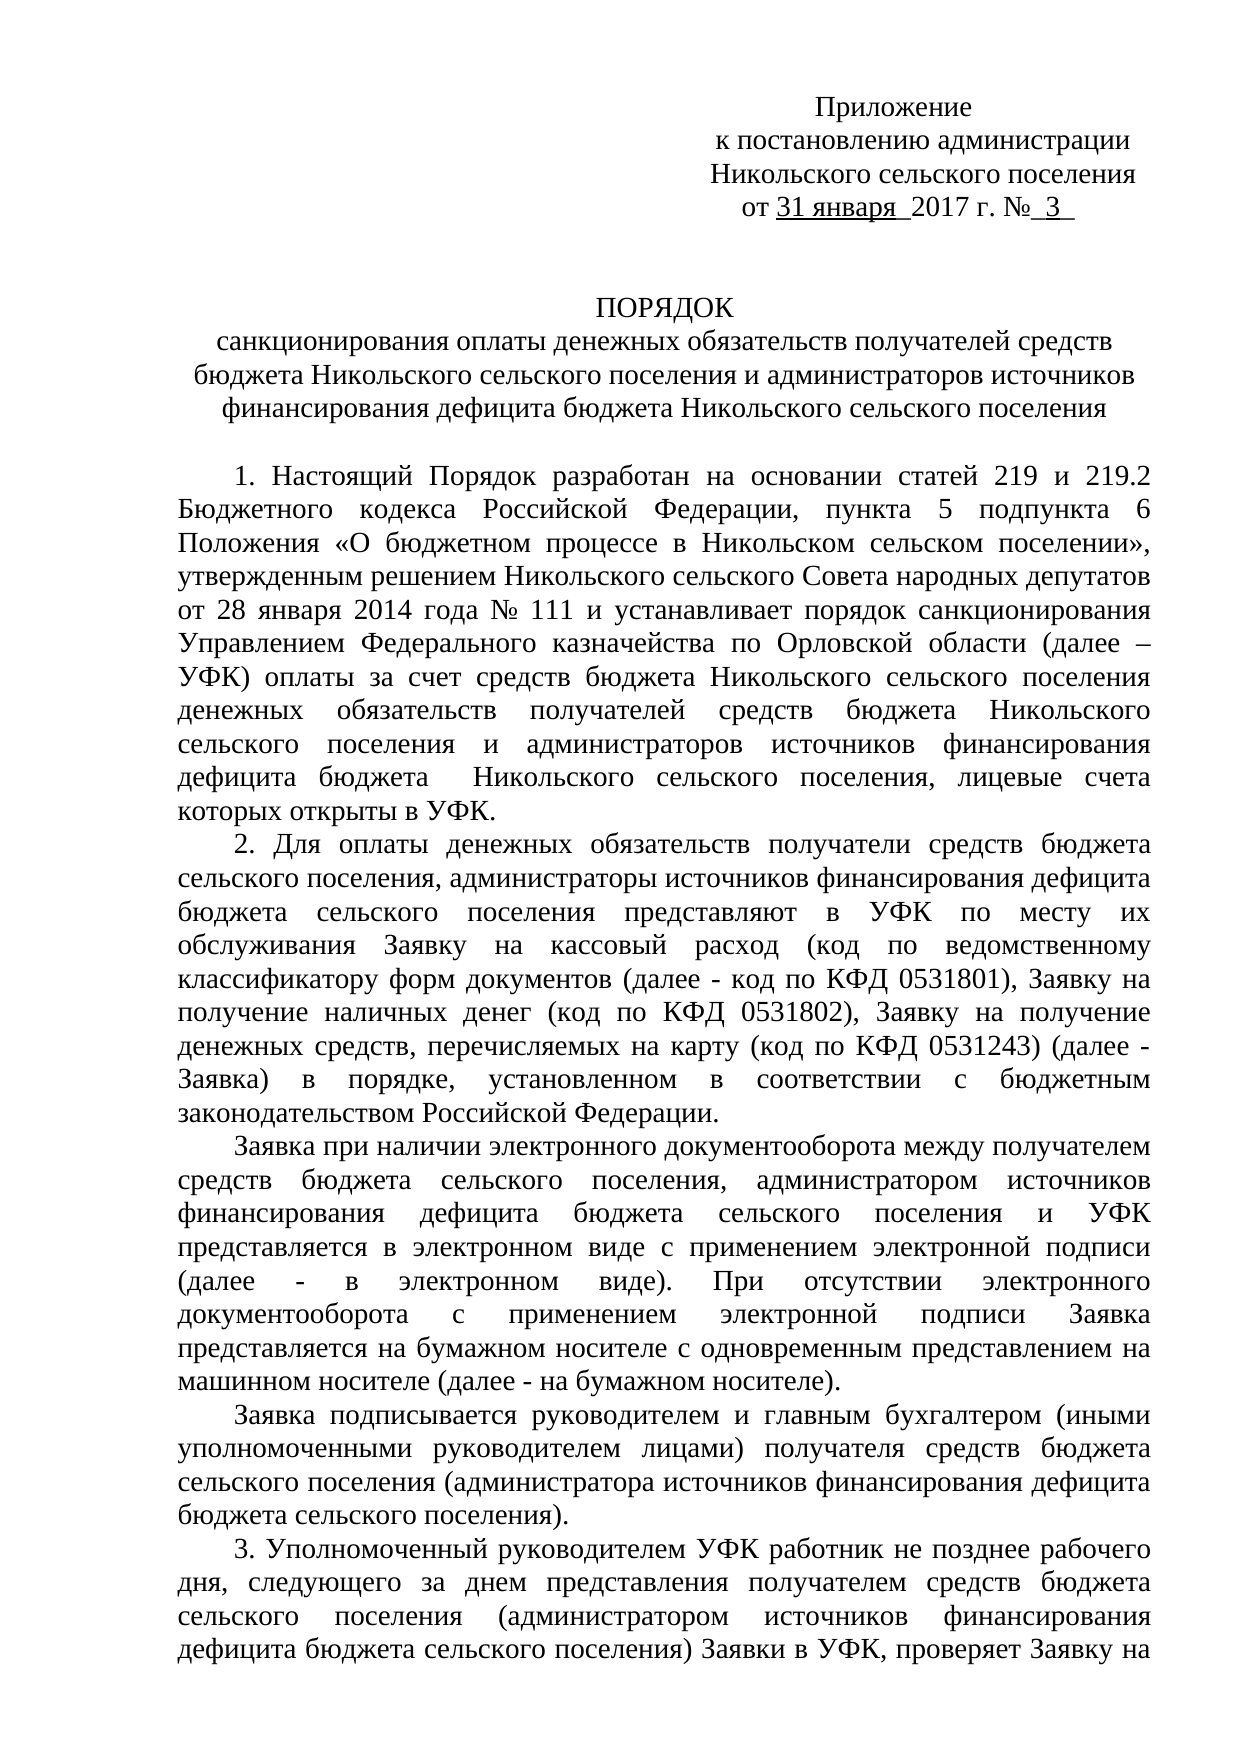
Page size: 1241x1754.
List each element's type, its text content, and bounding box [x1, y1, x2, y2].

title санкционирования оплаты денежных обязательств получателей средств бюджета Никольского сельского поселения и администраторов источников финансирования дефицита бюджета Никольского сельского поселения [177, 323, 1152, 424]
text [177, 1531, 1152, 1665]
text Приложение [694, 89, 1093, 122]
text Заявка подписывается руководителем и главным бухгалтером (иными уполномоченными руководителем лицами) получателя средств бюджета сельского поселения (администратора источников финансирования дефицита бюджета сельского поселения). [177, 1397, 1152, 1531]
text Никольского сельского поселения [694, 156, 1152, 189]
text 2. Для оплаты денежных обязательств получатели средств бюджета сельского поселения, администраторы источников финансирования дефицита бюджета сельского поселения представляют в УФК по месту их обслуживания Заявку на кассовый расход (код по ведомственному классификатору форм документов (далее - код по КФД 0531801), Заявку на получение наличных денег (код по КФД 0531802), Заявку на получение денежных средств, перечисляемых на карту (код по КФД 0531243) (далее - Заявка) в порядке, установленном в соответствии с бюджетным законодательством Российской Федерации. [177, 827, 1152, 1128]
title ПОРЯДОК [177, 290, 1152, 323]
text к постановлению администрации [694, 122, 1152, 156]
text от 31 января_2017 г. №_3_ [694, 189, 1093, 223]
text 1. Настоящий Порядок разработан на основании статей 219 и 219.2 Бюджетного кодекса Российской Федерации, пункта 5 подпункта 6 Положения «О бюджетном процессе в Никольском сельском поселении», утвержденным решением Никольского сельского Совета народных депутатов от 28 января 2014 года № 111 и устанавливает порядок санкционирования Управлением Федерального казначейства по Орловской области (далее – УФК) оплаты за счет средств бюджета Никольского сельского поселения денежных обязательств получателей средств бюджета Никольского сельского поселения и администраторов источников финансирования дефицита бюджета Никольского сельского поселения, лицевые счета которых открыты в УФК. [177, 458, 1152, 827]
text Заявка при наличии электронного документооборота между получателем средств бюджета сельского поселения, администратором источников финансирования дефицита бюджета сельского поселения и УФК представляется в электронном виде с применением электронной подписи (далее - в электронном виде). При отсутствии электронного документооборота с применением электронной подписи Заявка представляется на бумажном носителе с одновременным представлением на машинном носителе (далее - на бумажном носителе). [177, 1128, 1152, 1397]
